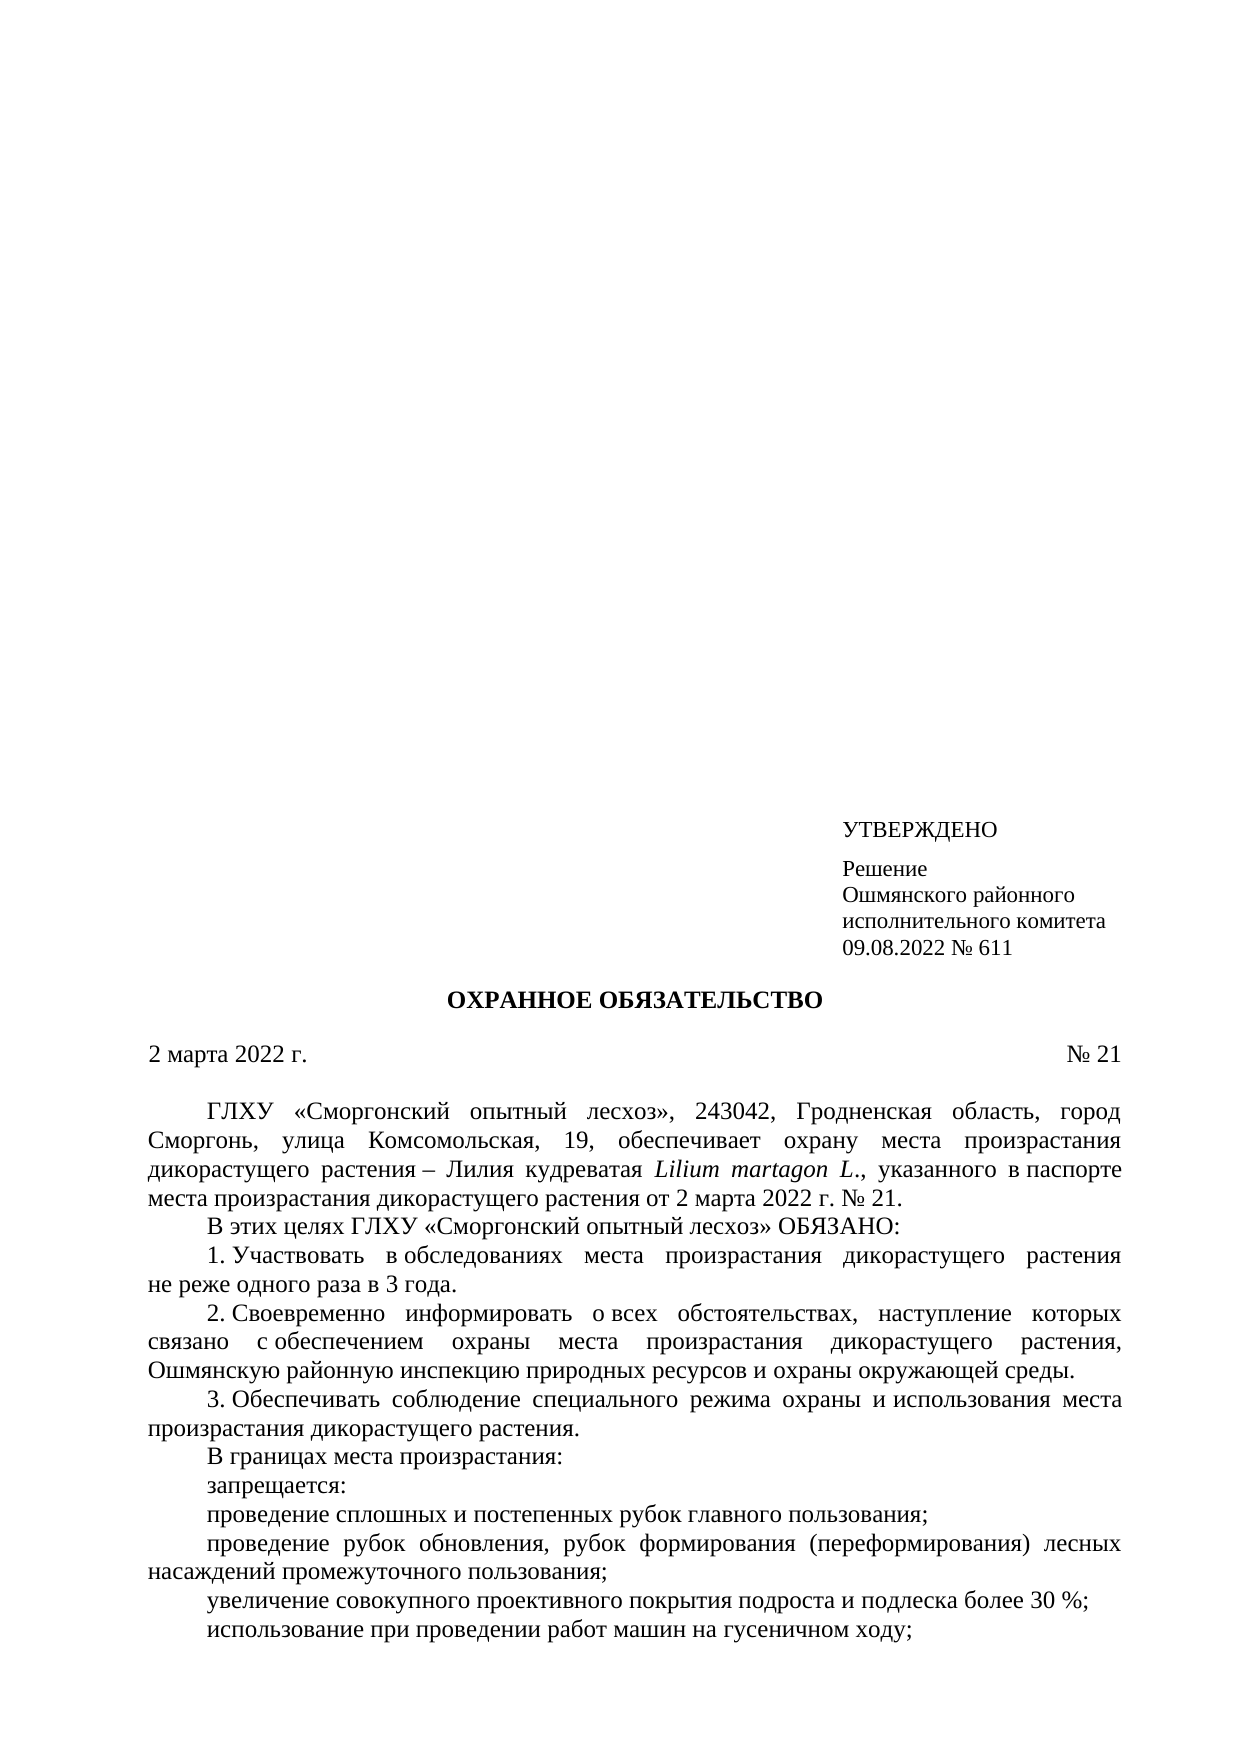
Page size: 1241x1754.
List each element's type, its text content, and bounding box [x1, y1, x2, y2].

text В этих целях ГЛХУ «Сморгонский опытный лесхоз» ОБЯЗАНО: [148, 1211, 1122, 1240]
text 3. Обеспечивать соблюдение специального режима охраны и использования места произрастания дикорастущего растения. [148, 1384, 1122, 1441]
text проведение рубок обновления, рубок формирования (переформирования) лесных насаждений промежуточного пользования; [148, 1528, 1122, 1585]
text 2. Своевременно информировать о всех обстоятельствах, наступление которых связано с обеспечением охраны места произрастания дикорастущего растения, Ошмянскую районную инспекцию природных ресурсов и охраны окружающей среды. [148, 1298, 1122, 1384]
text В границах места произрастания: [148, 1441, 1122, 1470]
text проведение сплошных и постепенных рубок главного пользования; [148, 1499, 1122, 1528]
title ОХРАННОЕ ОБЯЗАТЕЛЬСТВО [148, 985, 1122, 1014]
text 1. Участвовать в обследованиях места произрастания дикорастущего растения не реже одного раза в 3 года. [148, 1240, 1122, 1298]
text увеличение совокупного проективного покрытия подроста и подлеска более 30 %; [148, 1585, 1122, 1614]
text ГЛХУ «Сморгонский опытный лесхоз», 243042, Гродненская область, город Сморгонь, улица Комсомольская, 19, обеспечивает охрану места произрастания дикорастущего растения – Лилия кудреватая Lilium martagon L., указанного в паспорте места произрастания дикорастущего растения от 2 марта 2022 г. № 21. [148, 1096, 1122, 1211]
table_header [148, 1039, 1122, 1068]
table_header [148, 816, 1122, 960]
text использование при проведении работ машин на гусеничном ходу; [148, 1614, 1122, 1643]
text запрещается: [148, 1470, 1122, 1499]
